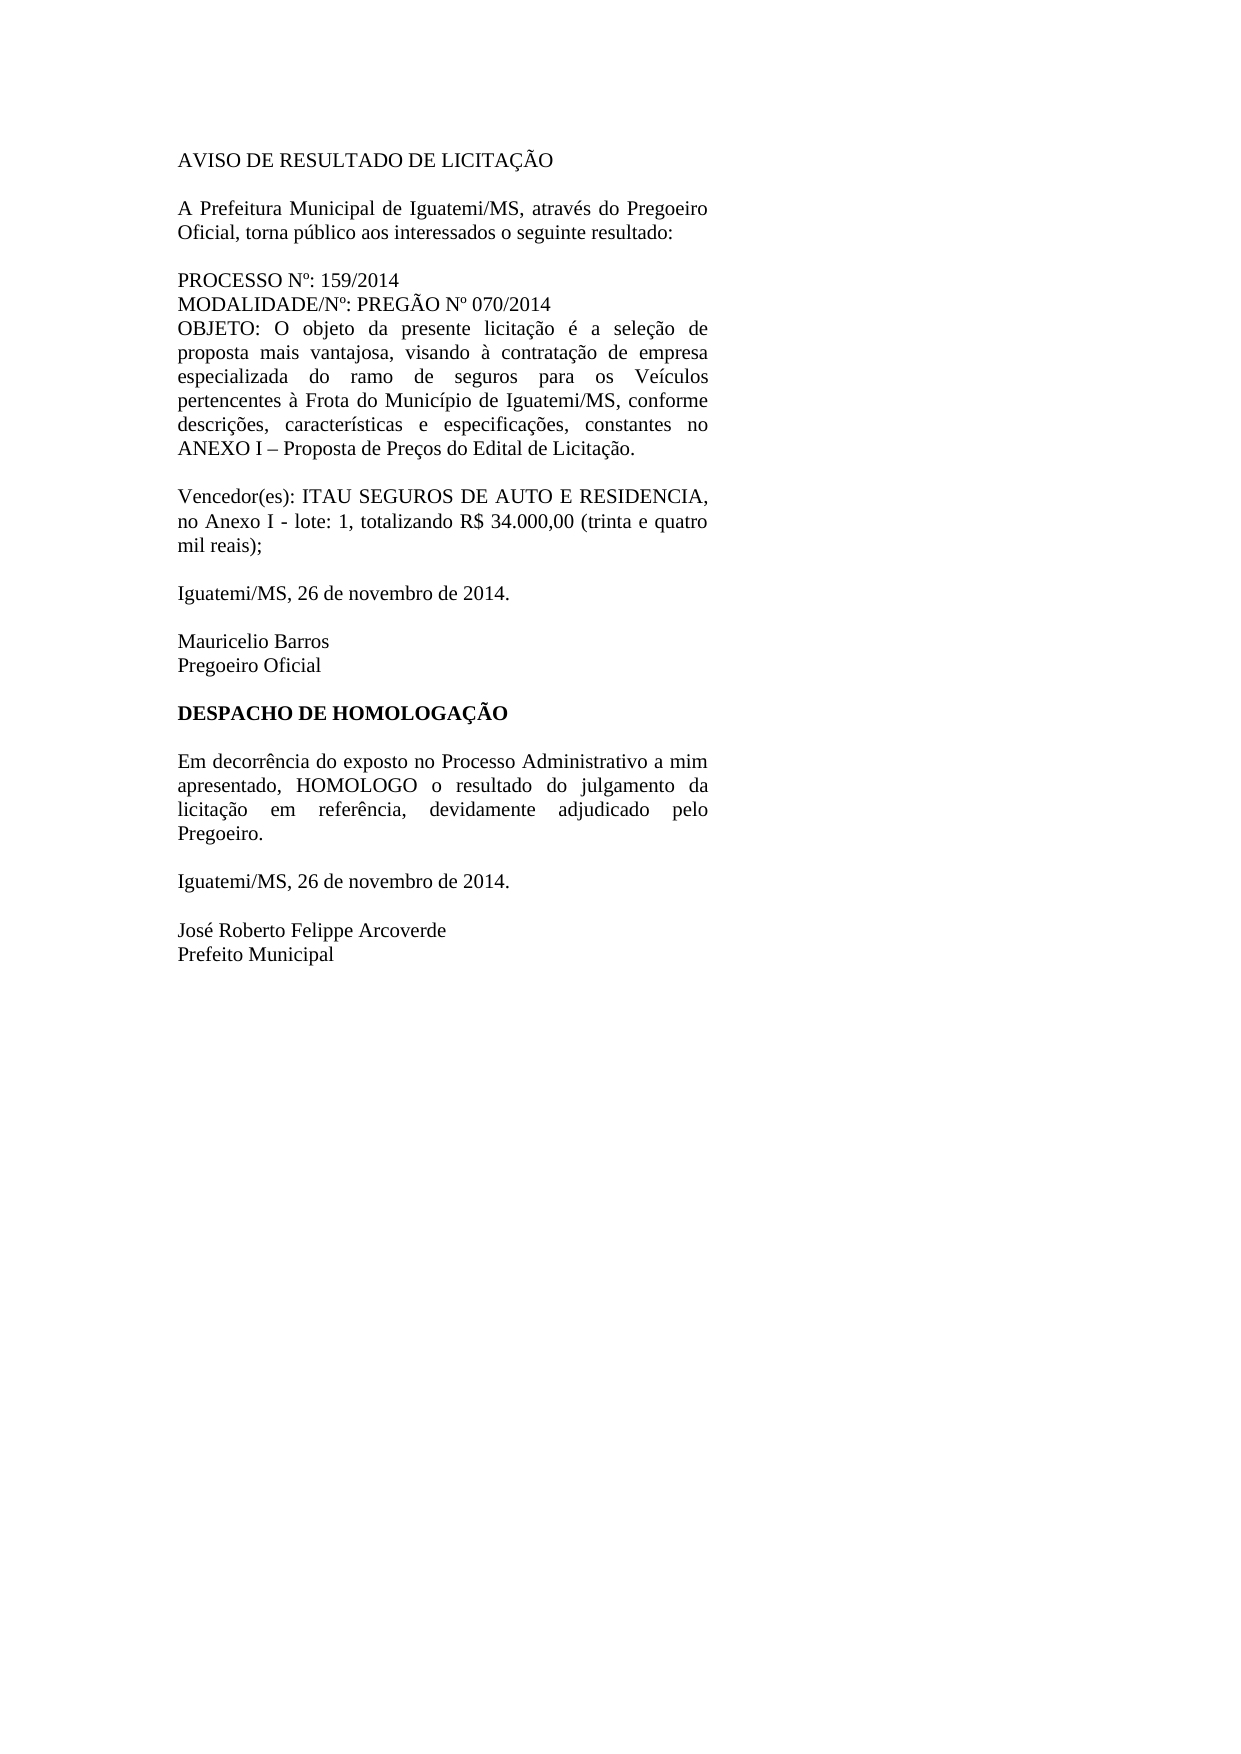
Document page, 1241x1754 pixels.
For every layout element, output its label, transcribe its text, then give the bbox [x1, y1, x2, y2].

text José Roberto Felippe Arcoverde [177, 918, 709, 942]
text Prefeito Municipal [177, 942, 709, 966]
text Iguatemi/MS, 26 de novembro de 2014. [177, 581, 709, 605]
text OBJETO: O objeto da presente licitação é a seleção de proposta mais vantajosa, visando à contratação de empresa especializada do ramo de seguros para os Veículos pertencentes à Frota do Município de Iguatemi/MS, conforme descrições, características e especificações, constantes no ANEXO I – Proposta de Preços do Edital de Licitação. [177, 316, 709, 460]
text Mauricelio Barros [177, 629, 709, 653]
text Pregoeiro Oficial [177, 653, 709, 677]
text A Prefeitura Municipal de Iguatemi/MS, através do Pregoeiro Oficial, torna público aos interessados o seguinte resultado: [177, 196, 709, 244]
text Vencedor(es): ITAU SEGUROS DE AUTO E RESIDENCIA, no Anexo I - lote: 1, totalizando R$ 34.000,00 (trinta e quatro mil reais); [177, 484, 709, 557]
text AVISO DE RESULTADO DE LICITAÇÃO [177, 148, 709, 172]
text DESPACHO DE HOMOLOGAÇÃO [177, 701, 709, 725]
text Iguatemi/MS, 26 de novembro de 2014. [177, 869, 709, 893]
text MODALIDADE/Nº: PREGÃO Nº 070/2014 [177, 292, 709, 316]
text PROCESSO Nº: 159/2014 [177, 268, 709, 292]
text Em decorrência do exposto no Processo Administrativo a mim apresentado, HOMOLOGO o resultado do julgamento da licitação em referência, devidamente adjudicado pelo Pregoeiro. [177, 749, 709, 845]
